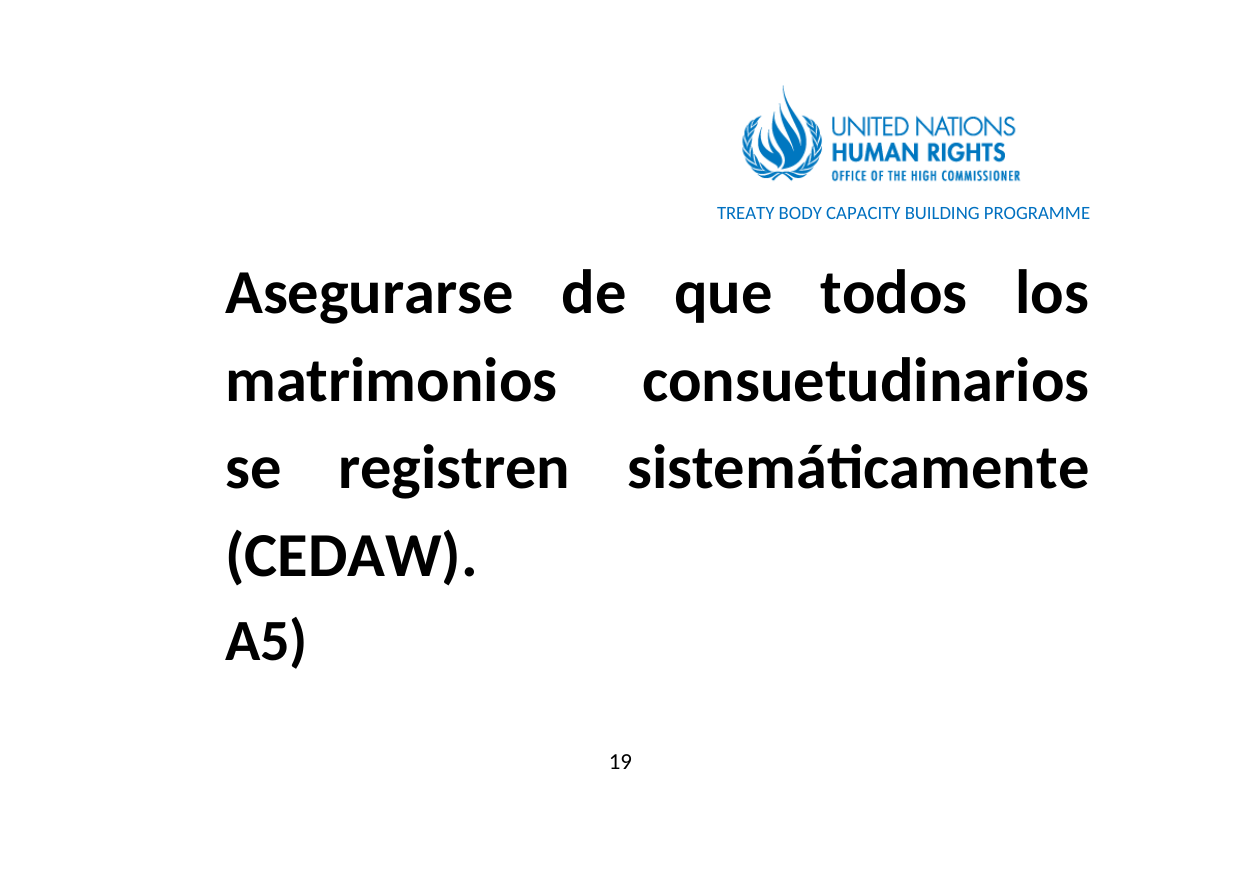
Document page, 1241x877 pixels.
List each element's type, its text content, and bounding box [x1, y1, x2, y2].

list Asegurarse de que todos los matrimonios consuetudinarios se registren sistemáticamente (CEDAW). [225, 252, 1090, 592]
picture [729, 73, 1036, 202]
list A5) [225, 603, 1090, 674]
